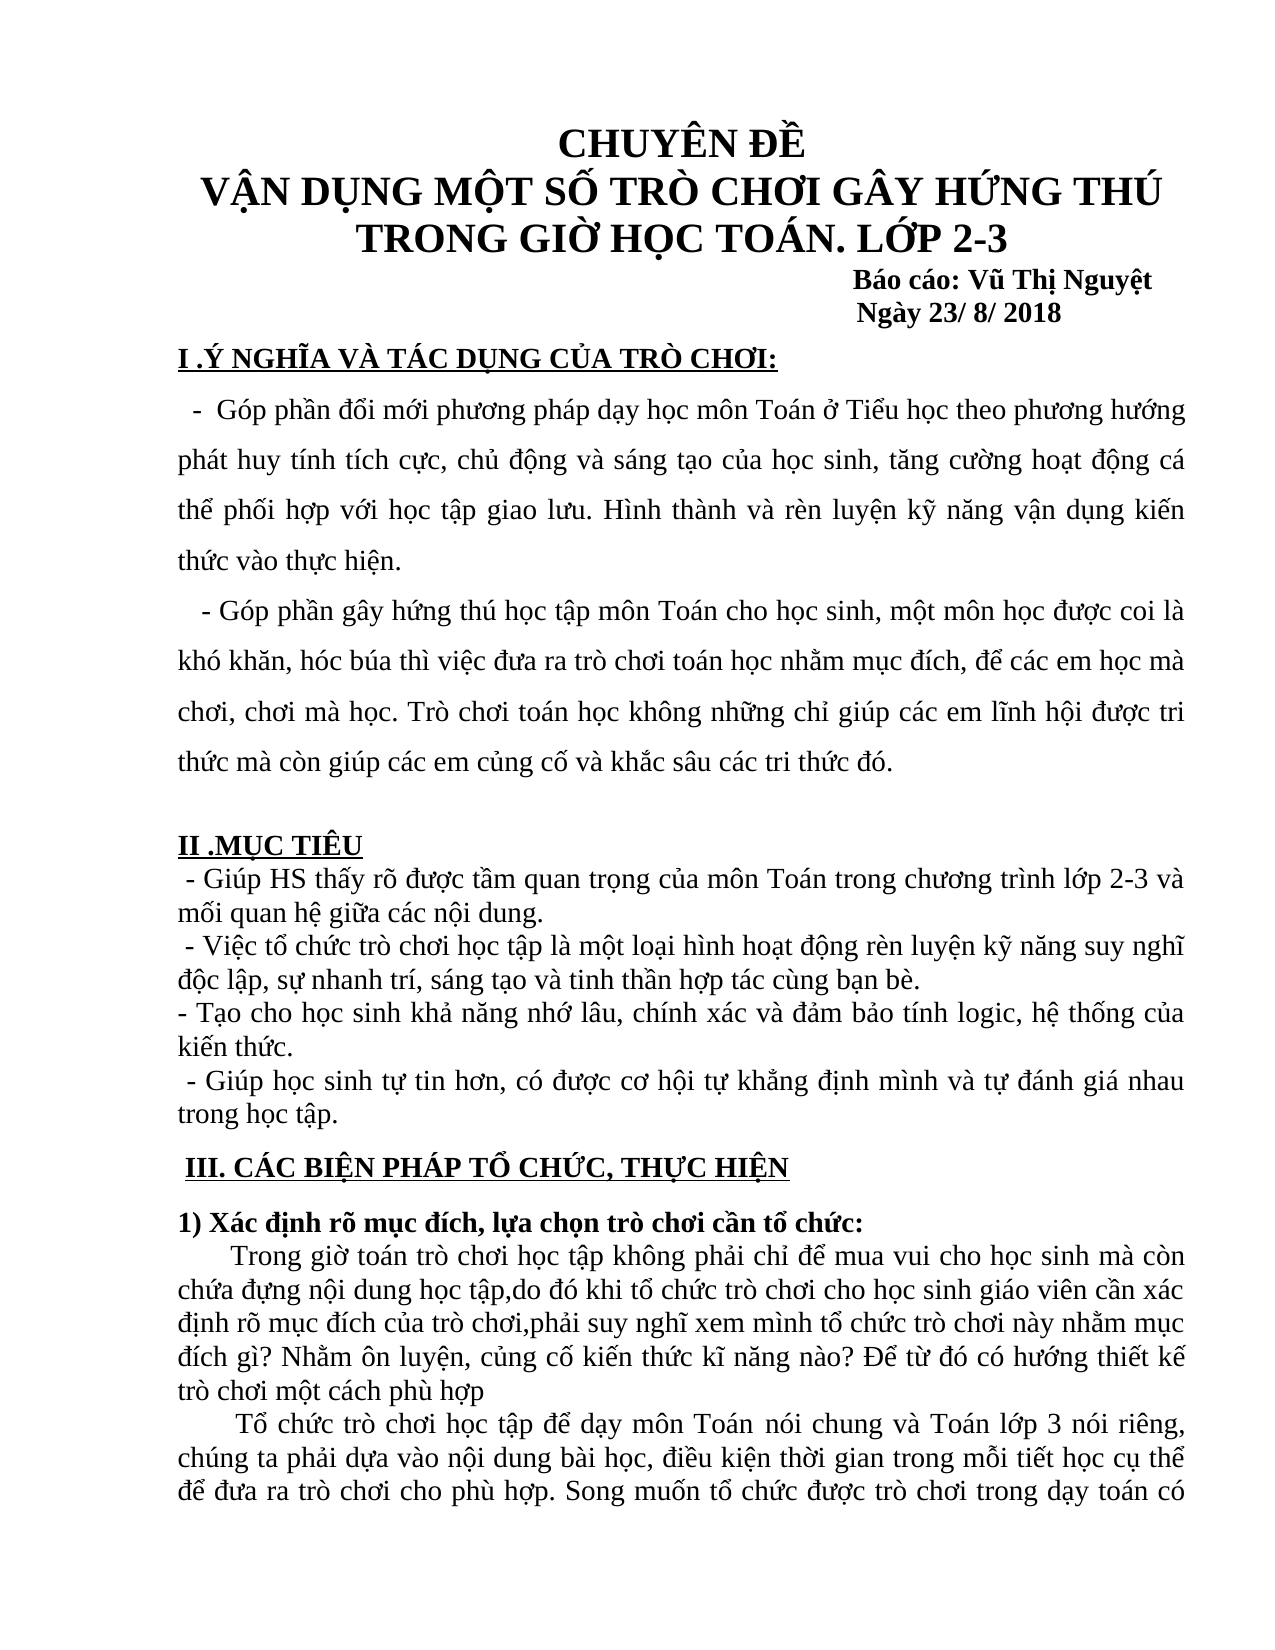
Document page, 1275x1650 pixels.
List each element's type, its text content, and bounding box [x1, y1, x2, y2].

text CHUYÊN ĐỀ [177, 118, 1186, 166]
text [177, 1406, 1186, 1507]
text Trong giờ toán trò chơi học tập không phải chỉ để mua vui cho học sinh mà còn chứa đựng nội dung học tập,do đó khi tổ chức trò chơi cho học sinh giáo viên cần xác định rõ mục đích của trò chơi,phải suy nghĩ xem mình tổ chức trò chơi này nhằm mục đích gì? Nhằm ôn luyện, củng cố kiến thức kĩ năng nào? Để từ đó có hướng thiết kế trò chơi một cách phù hợp [177, 1238, 1186, 1406]
text Báo cáo: Vũ Thị Nguyệt [177, 262, 1186, 295]
text - Việc tổ chức trò chơi học tập là một loại hình hoạt động rèn luyện kỹ năng suy nghĩ độc lập, sự nhanh trí, sáng tạo và tinh thần hợp tác cùng bạn bè. [177, 928, 1186, 996]
text Ngày 23/ 8/ 2018 [177, 295, 1186, 329]
text II .MỤC TIÊU [177, 828, 1186, 861]
text VẬN DỤNG MỘT SỐ TRÒ CHƠI GÂY HỨNG THÚ TRONG GIỜ HỌC TOÁN. LỚP 2-3 [177, 166, 1186, 262]
text - Góp phần đổi mới phương pháp dạy học môn Toán ở Tiểu học theo phương hướng phát huy tính tích cực, chủ động và sáng tạo của học sinh, tăng cường hoạt động cá thể phối hợp với học tập giao lưu. Hình thành và rèn luyện kỹ năng vận dụng kiến thức vào thực hiện. [177, 392, 1186, 576]
text III. CÁC BIỆN PHÁP TỔ CHỨC, THỰC HIỆN [177, 1151, 1186, 1184]
text I .Ý NGHĨA VÀ TÁC DỤNG CỦA TRÒ CHƠI: [177, 341, 1186, 375]
text - Giúp học sinh tự tin hơn, có được cơ hội tự khẳng định mình và tự đánh giá nhau trong học tập. [177, 1063, 1186, 1130]
text - Tạo cho học sinh khả năng nhớ lâu, chính xác và đảm bảo tính logic, hệ thống của kiến thức. [177, 996, 1186, 1063]
text - Giúp HS thấy rõ được tầm quan trọng của môn Toán trong chương trình lớp 2-3 và mối quan hệ giữa các nội dung. [177, 861, 1186, 928]
text - Góp phần gây hứng thú học tập môn Toán cho học sinh, một môn học được coi là khó khăn, hóc búa thì việc đưa ra trò chơi toán học nhằm mục đích, để các em học mà chơi, chơi mà học. Trò chơi toán học không những chỉ giúp các em lĩnh hội được tri thức mà còn giúp các em củng cố và khắc sâu các tri thức đó. [177, 593, 1186, 777]
text 1) Xác định rõ mục đích, lựa chọn trò chơi cần tổ chức: [177, 1205, 1186, 1238]
